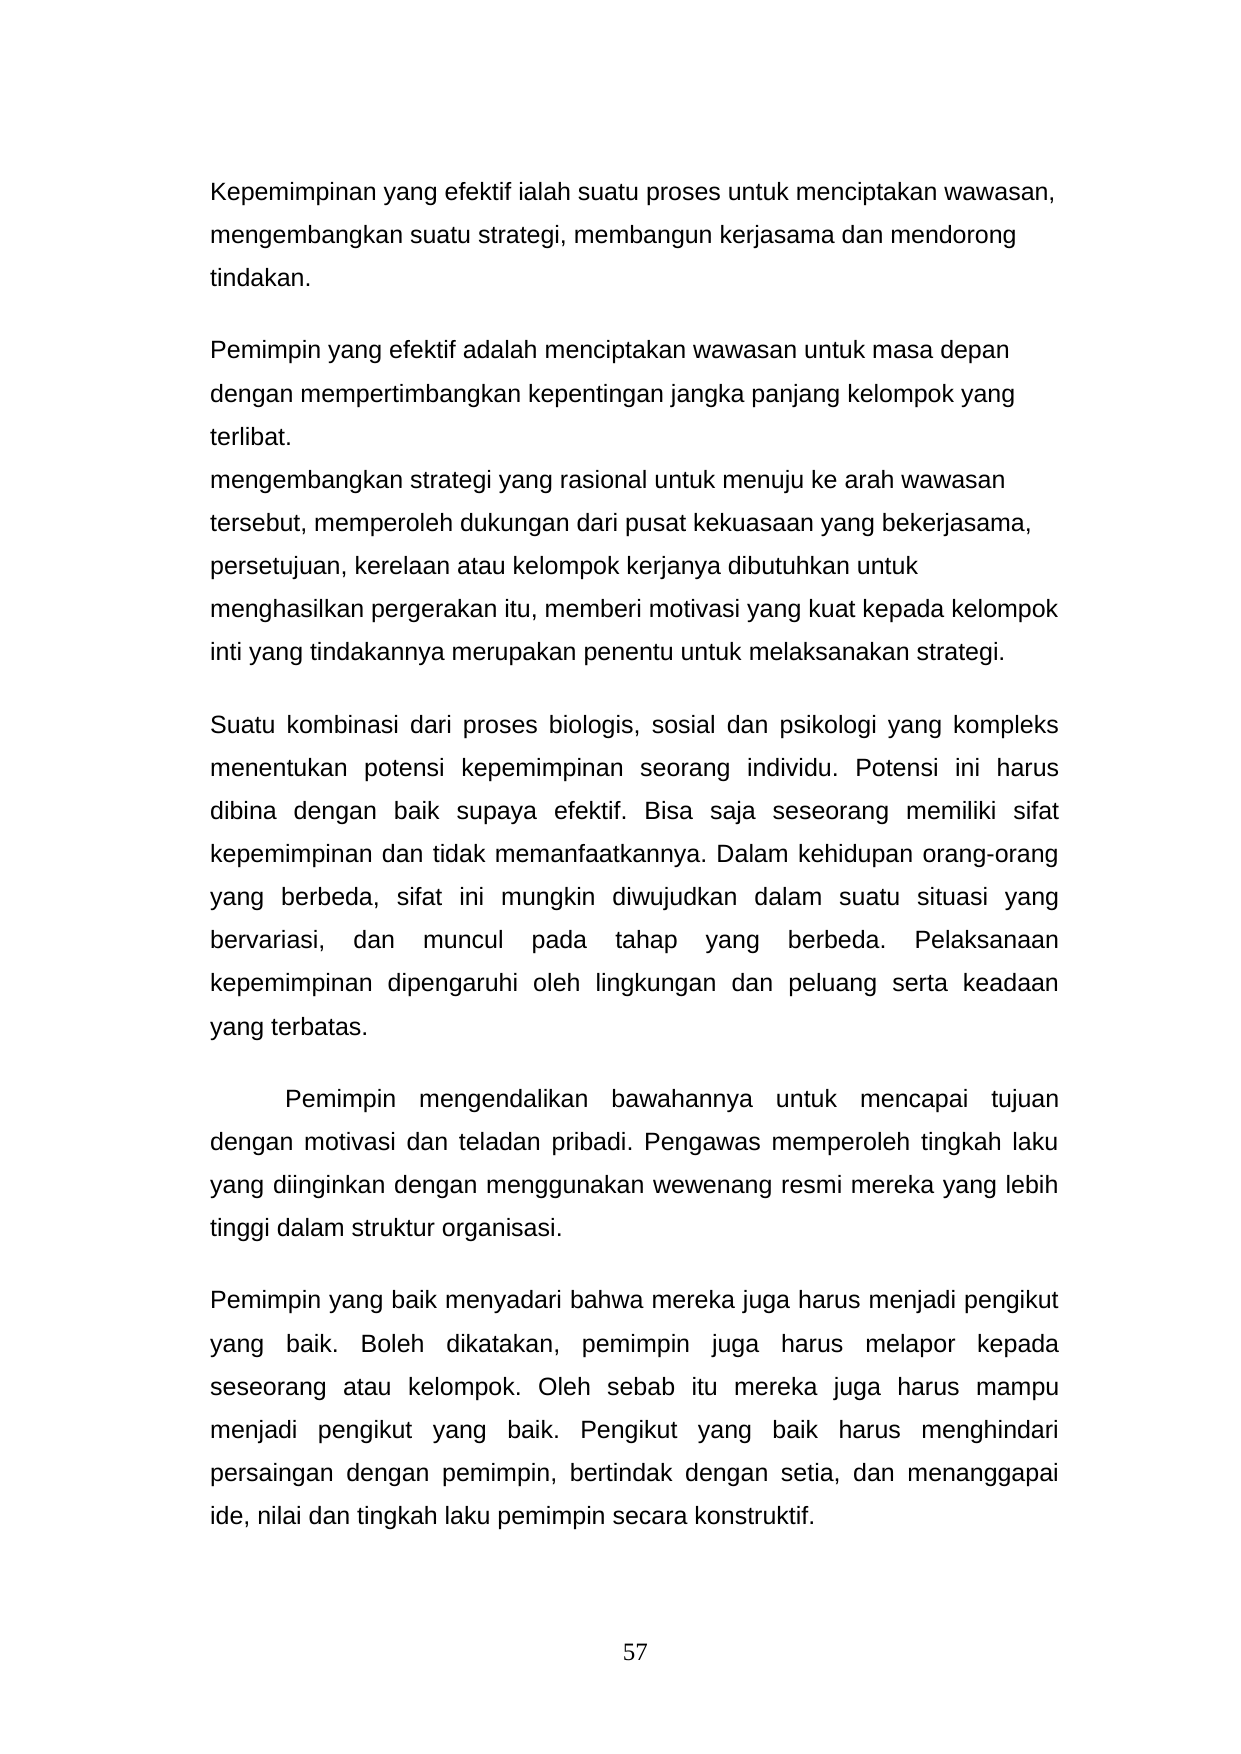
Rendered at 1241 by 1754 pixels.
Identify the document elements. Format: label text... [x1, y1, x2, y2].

text Kepemimpinan yang efektif ialah suatu proses untuk menciptakan wawasan, mengembangkan suatu strategi, membangun kerjasama dan mendorong tindakan. [210, 177, 1060, 292]
text Suatu kombinasi dari proses biologis, sosial dan psikologi yang kompleks menentukan potensi kepemimpinan seorang individu. Potensi ini harus dibina dengan baik supaya efektif. Bisa saja seseorang memiliki sifat kepemimpinan dan tidak memanfaatkannya. Dalam kehidupan orang-orang yang berbeda, sifat ini mungkin diwujudkan dalam suatu situasi yang bervariasi, dan muncul pada tahap yang berbeda. Pelaksanaan kepemimpinan dipengaruhi oleh lingkungan dan peluang serta keadaan yang terbatas. [210, 710, 1060, 1040]
text Pemimpin yang efektif adalah menciptakan wawasan untuk masa depan dengan mempertimbangkan kepentingan jangka panjang kelompok yang terlibat. mengembangkan strategi yang rasional untuk menuju ke arah wawasan tersebut, memperoleh dukungan dari pusat kekuasaan yang bekerjasama, persetujuan, kerelaan atau kelompok kerjanya dibutuhkan untuk menghasilkan pergerakan itu, memberi motivasi yang kuat kepada kelompok inti yang tindakannya merupakan penentu untuk melaksanakan strategi. [210, 336, 1060, 666]
text Pemimpin mengendalikan bawahannya untuk mencapai tujuan dengan motivasi dan teladan pribadi. Pengawas memperoleh tingkah laku yang diinginkan dengan menggunakan wewenang resmi mereka yang lebih tinggi dalam struktur organisasi. [210, 1084, 1060, 1242]
text Pemimpin yang baik menyadari bahwa mereka juga harus menjadi pengikut yang baik. Boleh dikatakan, pemimpin juga harus melapor kepada seseorang atau kelompok. Oleh sebab itu mereka juga harus mampu menjadi pengikut yang baik. Pengikut yang baik harus menghindari persaingan dengan pemimpin, bertindak dengan setia, dan menanggapai ide, nilai dan tingkah laku pemimpin secara konstruktif. [210, 1286, 1060, 1530]
